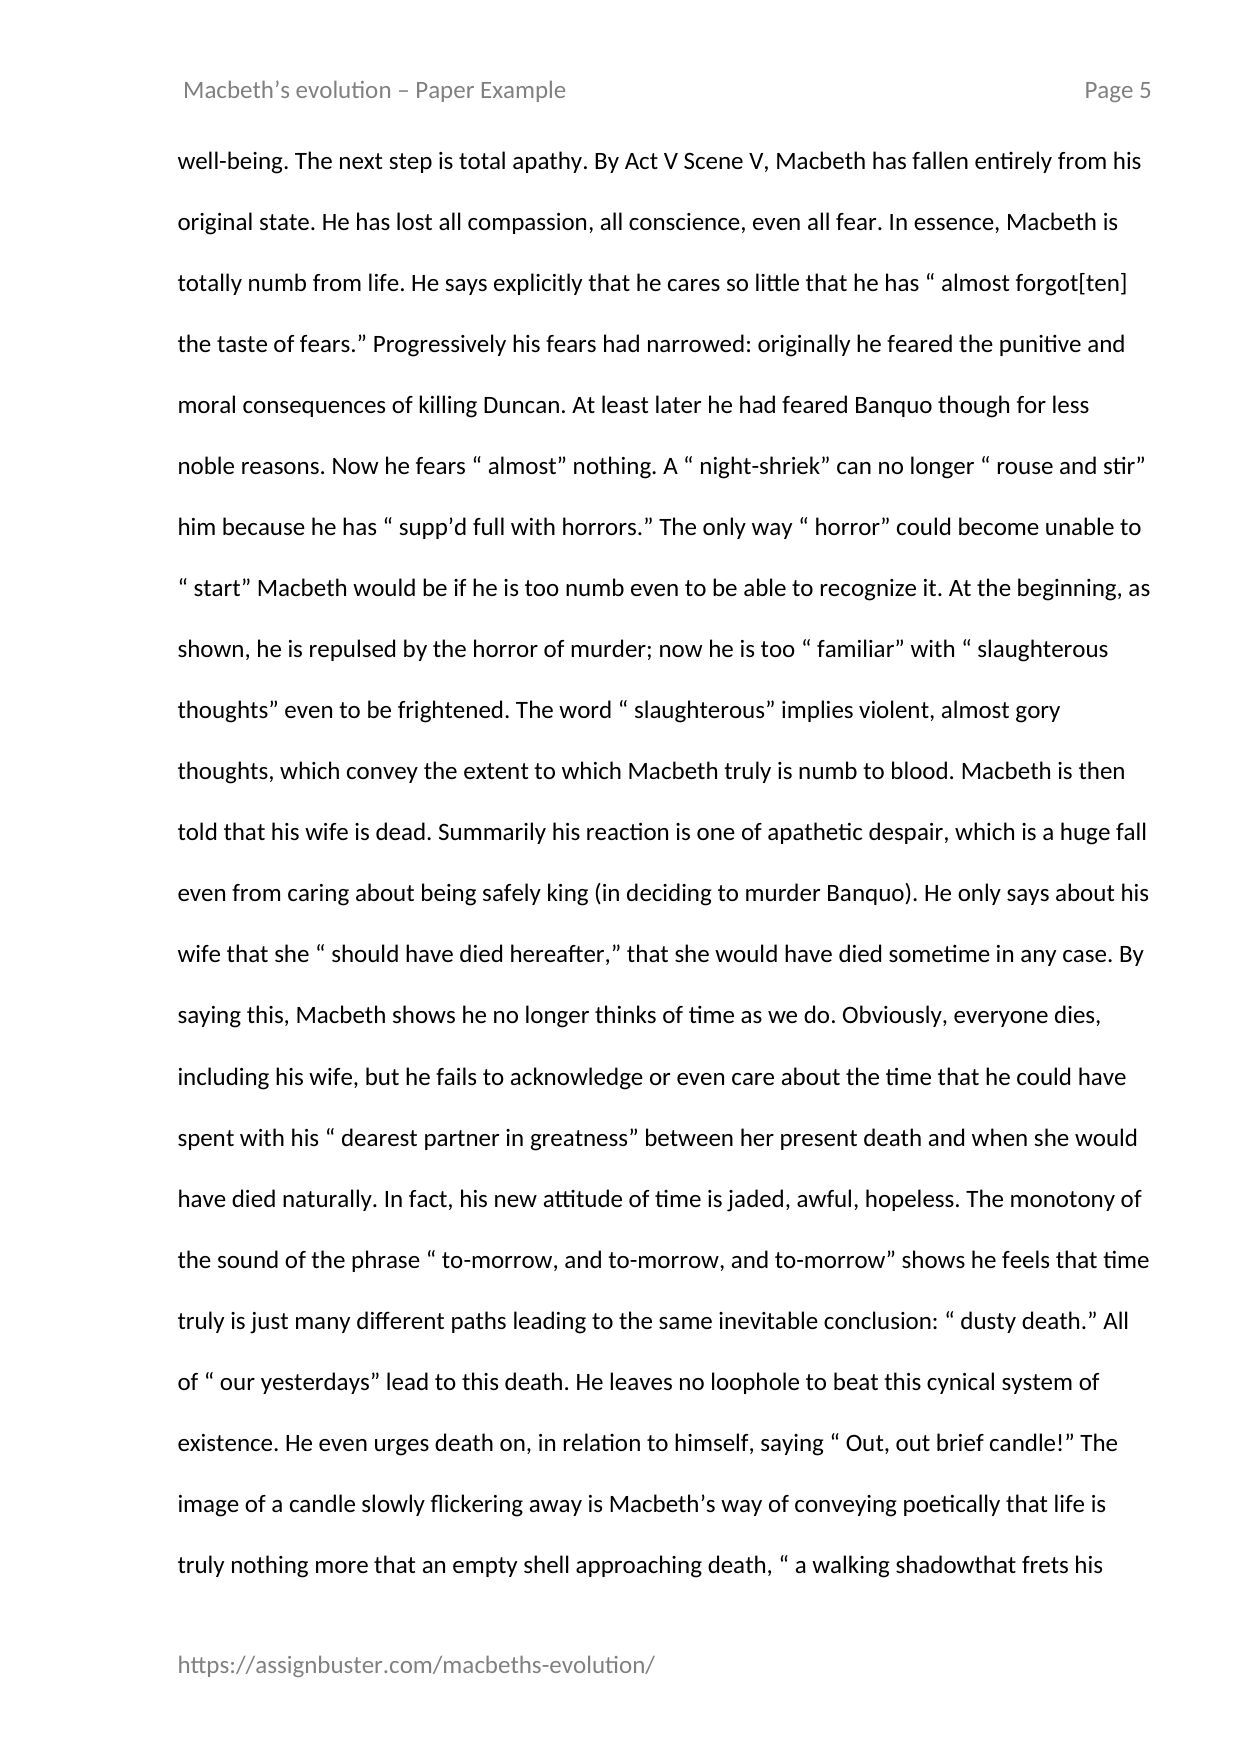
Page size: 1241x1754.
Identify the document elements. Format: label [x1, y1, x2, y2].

text [177, 145, 1152, 1579]
